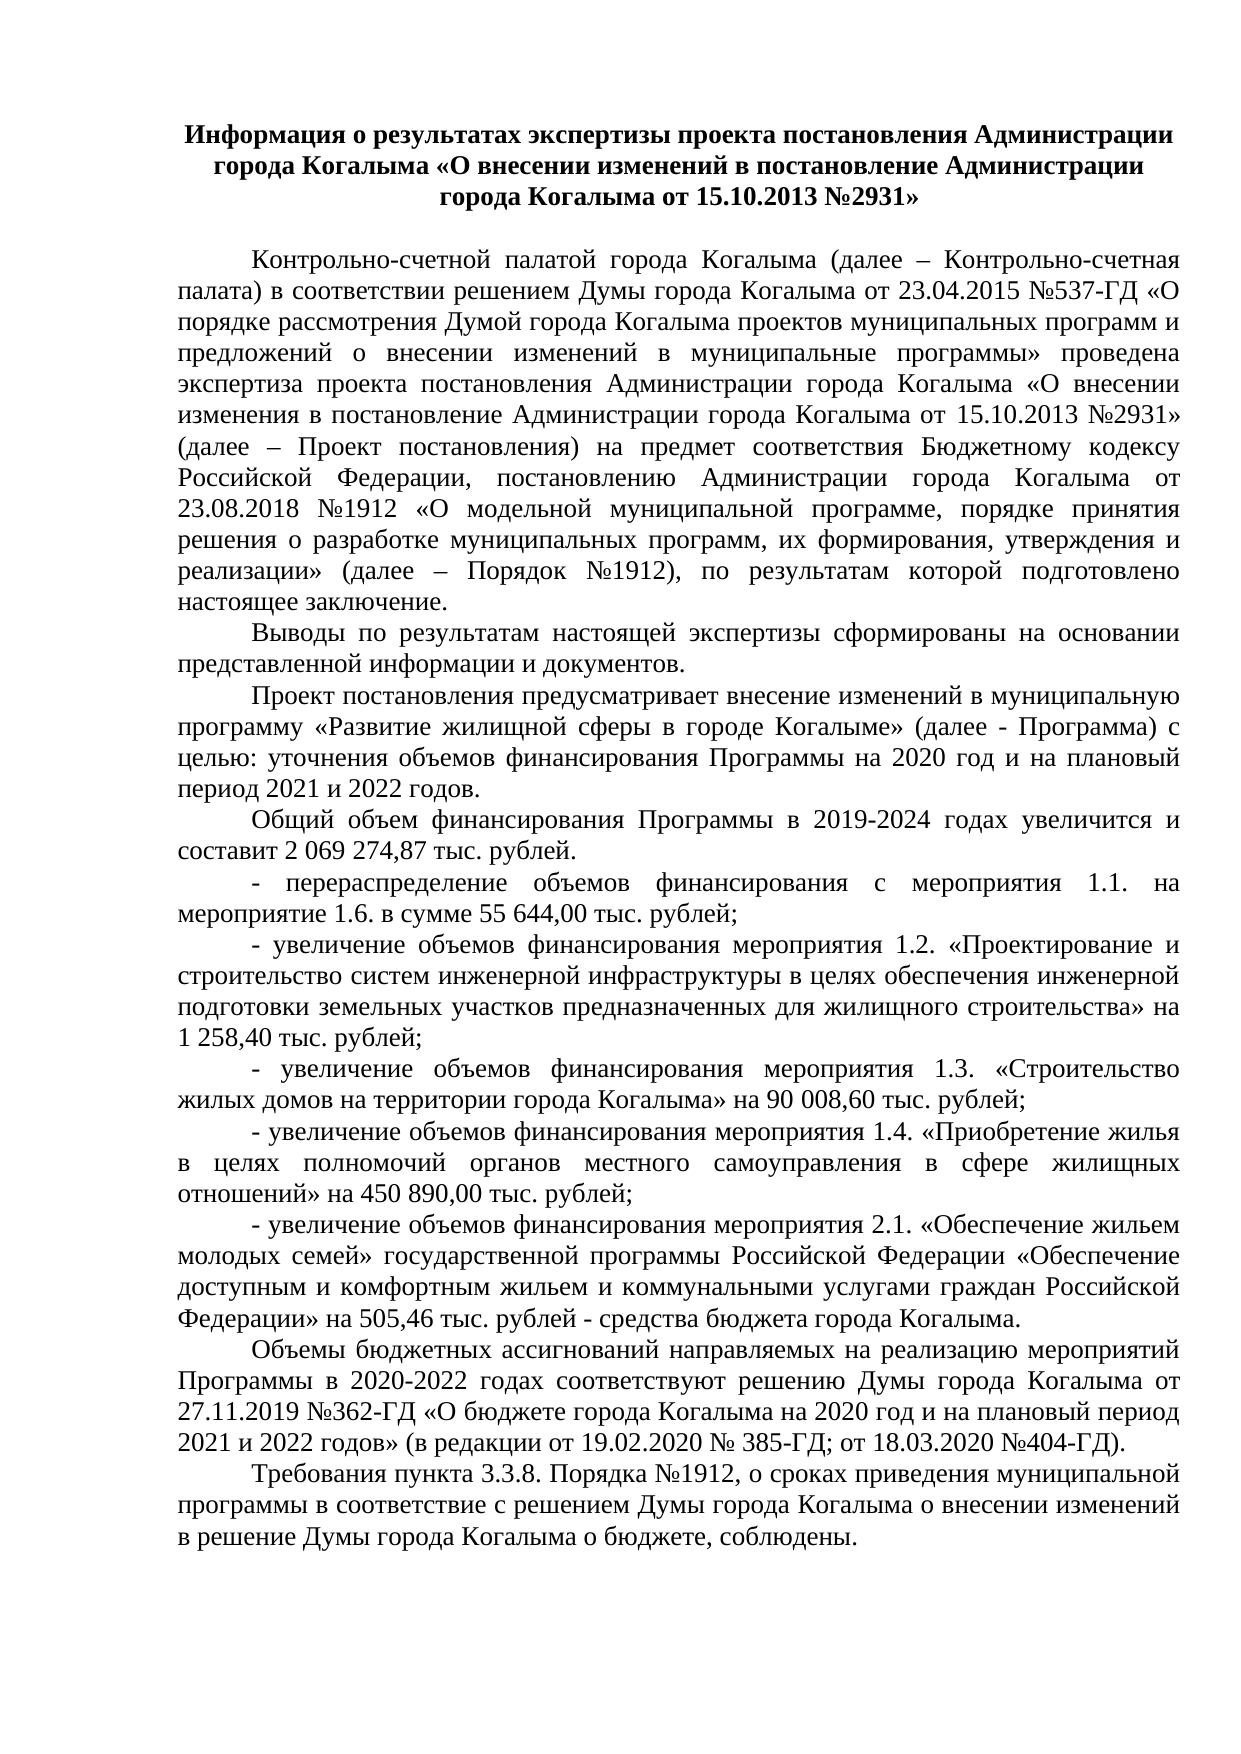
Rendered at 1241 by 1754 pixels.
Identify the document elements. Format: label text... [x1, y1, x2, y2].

text - увеличение объемов финансирования мероприятия 1.4. «Приобретение жилья в целях полномочий органов местного самоуправления в сфере жилищных отношений» на 450 890,00 тыс. рублей; [177, 1115, 1181, 1208]
text - увеличение объемов финансирования мероприятия 2.1. «Обеспечение жильем молодых семей» государственной программы Российской Федерации «Обеспечение доступным и комфортным жильем и коммунальными услугами граждан Российской Федерации» на 505,46 тыс. рублей - средства бюджета города Когалыма. [177, 1208, 1181, 1333]
text Информация о результатах экспертизы проекта постановления Администрации города Когалыма «О внесении изменений в постановление Администрации города Когалыма от 15.10.2013 №2931» [177, 118, 1181, 212]
text Контрольно-счетной палатой города Когалыма (далее – Контрольно-счетная палата) в соответствии решением Думы города Когалыма от 23.04.2015 №537-ГД «О порядке рассмотрения Думой города Когалыма проектов муниципальных программ и предложений о внесении изменений в муниципальные программы» проведена экспертиза проекта постановления Администрации города Когалыма «О внесении изменения в постановление Администрации города Когалыма от 15.10.2013 №2931» (далее – Проект постановления) на предмет соответствия Бюджетному кодексу Российской Федерации, постановлению Администрации города Когалыма от 23.08.2018 №1912 «О модельной муниципальной программе, порядке принятия решения о разработке муниципальных программ, их формирования, утверждения и реализации» (далее – Порядок №1912), по результатам которой подготовлено настоящее заключение. [177, 243, 1181, 616]
text Проект постановления предусматривает внесение изменений в муниципальную программу «Развитие жилищной сферы в городе Когалыме» (далее - Программа) с целью: уточнения объемов финансирования Программы на 2020 год и на плановый период 2021 и 2022 годов. [177, 679, 1181, 803]
text - перераспределение объемов финансирования с мероприятия 1.1. на мероприятие 1.6. в сумме 55 644,00 тыс. рублей; [177, 866, 1181, 928]
text - увеличение объемов финансирования мероприятия 1.2. «Проектирование и строительство систем инженерной инфраструктуры в целях обеспечения инженерной подготовки земельных участков предназначенных для жилищного строительства» на 1 258,40 тыс. рублей; [177, 928, 1181, 1052]
text Выводы по результатам настоящей экспертизы сформированы на основании представленной информации и документов. [177, 616, 1181, 679]
text Общий объем финансирования Программы в 2019-2024 годах увеличится и составит 2 069 274,87 тыс. рублей. [177, 803, 1181, 866]
text Требования пункта 3.3.8. Порядка №1912, о сроках приведения муниципальной программы в соответствие с решением Думы города Когалыма о внесении изменений в решение Думы города Когалыма о бюджете, соблюдены. [177, 1457, 1181, 1551]
text Объемы бюджетных ассигнований направляемых на реализацию мероприятий Программы в 2020-2022 годах соответствуют решению Думы города Когалыма от 27.11.2019 №362-ГД «О бюджете города Когалыма на 2020 год и на плановый период 2021 и 2022 годов» (в редакции от 19.02.2020 № 385-ГД; от 18.03.2020 №404-ГД). [177, 1333, 1181, 1457]
text - увеличение объемов финансирования мероприятия 1.3. «Строительство жилых домов на территории города Когалыма» на 90 008,60 тыс. рублей; [177, 1052, 1181, 1115]
